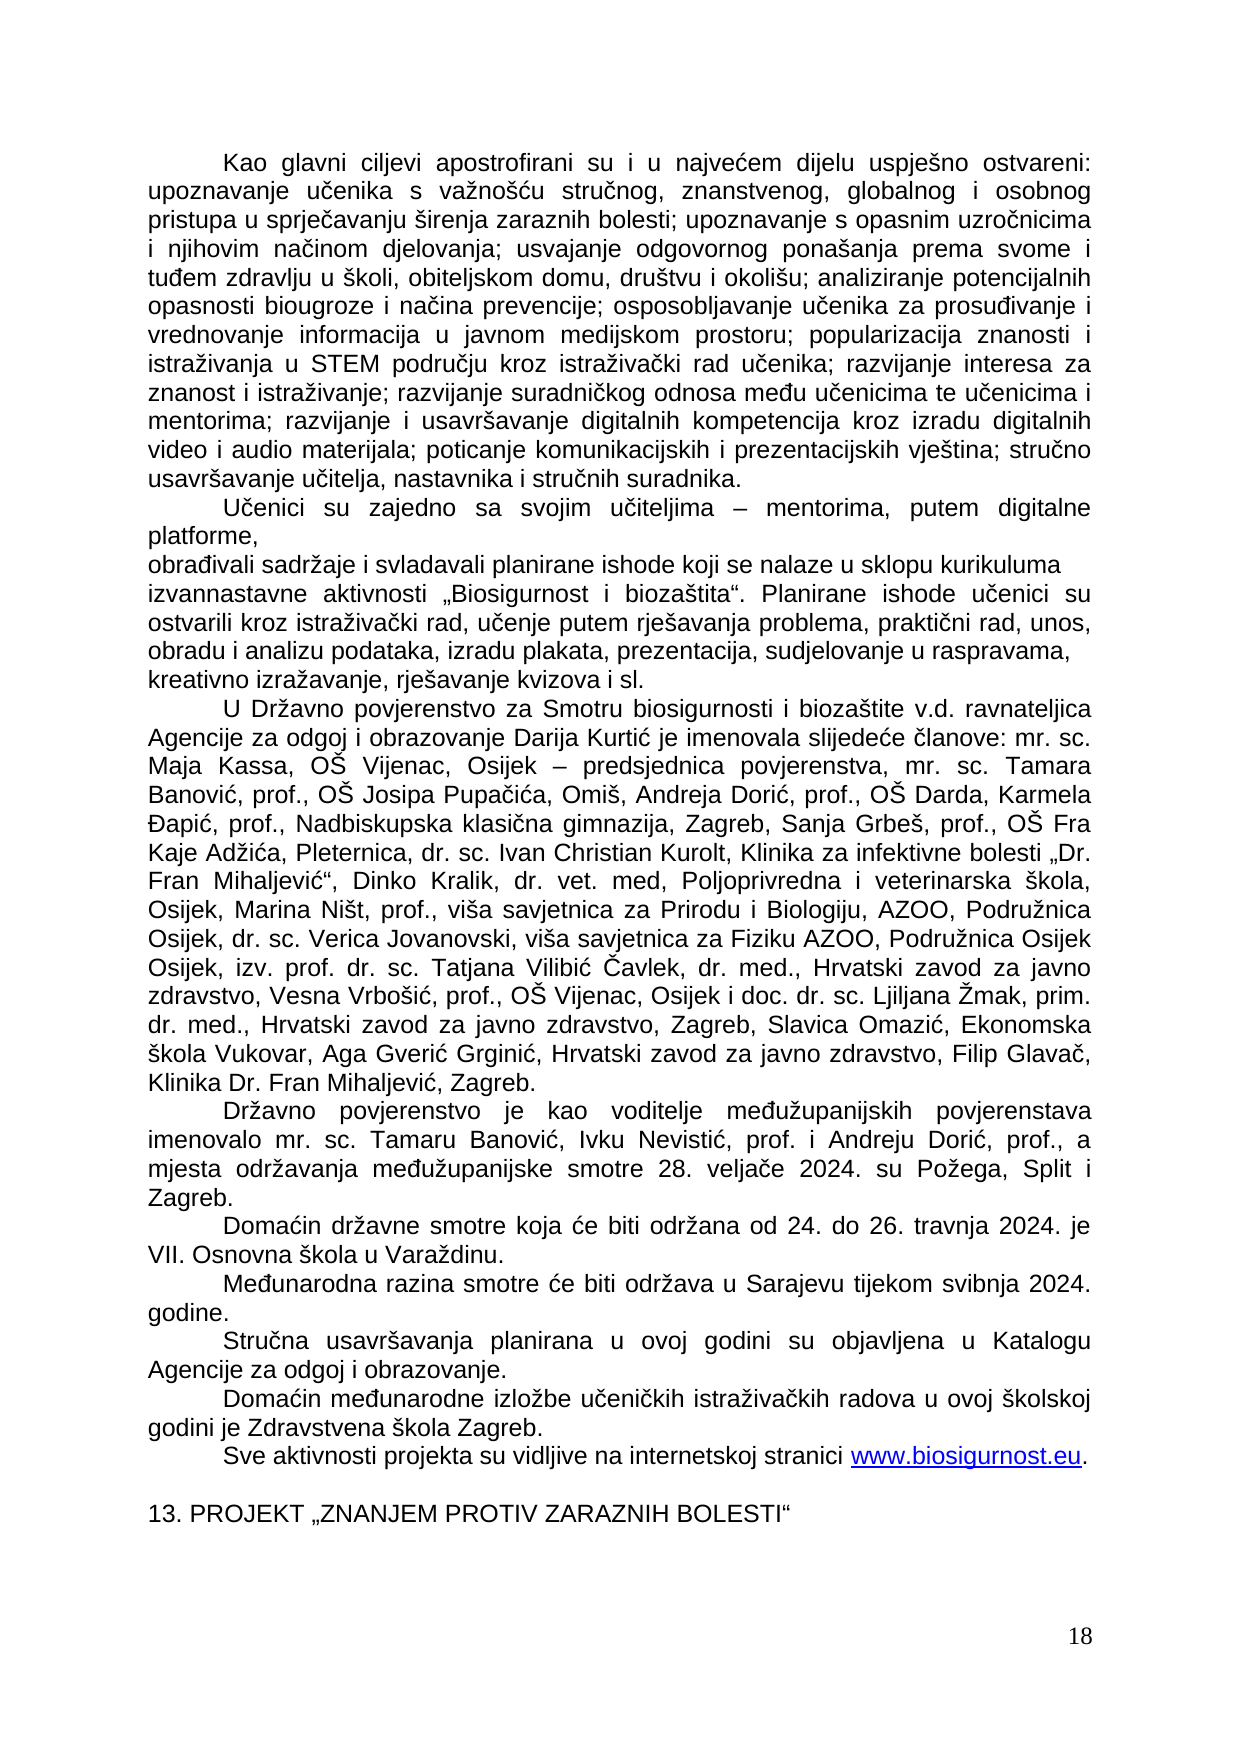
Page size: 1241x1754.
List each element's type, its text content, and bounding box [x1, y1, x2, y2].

text obrađivali sadržaje i svladavali planirane ishode koji se nalaze u sklopu kurikuluma [148, 550, 1093, 579]
text Domaćin državne smotre koja će biti održana od 24. do 26. travnja 2024. je VII. Osnovna škola u Varaždinu. [148, 1211, 1093, 1269]
text Domaćin međunarodne izložbe učeničkih istraživačkih radova u ovoj školskoj godini je Zdravstvena škola Zagreb. [148, 1384, 1093, 1441]
text U Državno povjerenstvo za Smotru biosigurnosti i biozaštite v.d. ravnateljica Agencije za odgoj i obrazovanje Darija Kurtić je imenovala slijedeće članove: mr. sc. Maja Kassa, OŠ Vijenac, Osijek – predsjednica povjerenstva, mr. sc. Tamara Banović, prof., OŠ Josipa Pupačića, Omiš, Andreja Dorić, prof., OŠ Darda, Karmela Đapić, prof., Nadbiskupska klasična gimnazija, Zagreb, Sanja Grbeš, prof., OŠ Fra Kaje Adžića, Pleternica, dr. sc. Ivan Christian Kurolt, Klinika za infektivne bolesti „Dr. Fran Mihaljević“, Dinko Kralik, dr. vet. med, Poljoprivredna i veterinarska škola, Osijek, Marina Ništ, prof., viša savjetnica za Prirodu i Biologiju, AZOO, Podružnica Osijek, dr. sc. Verica Jovanovski, viša savjetnica za Fiziku AZOO, Podružnica Osijek Osijek, izv. prof. dr. sc. Tatjana Vilibić Čavlek, dr. med., Hrvatski zavod za javno zdravstvo, Vesna Vrbošić, prof., OŠ Vijenac, Osijek i doc. dr. sc. Ljiljana Žmak, prim. dr. med., Hrvatski zavod za javno zdravstvo, Zagreb, Slavica Omazić, Ekonomska škola Vukovar, Aga Gverić Grginić, Hrvatski zavod za javno zdravstvo, Filip Glavač, Klinika Dr. Fran Mihaljević, Zagreb. [148, 694, 1093, 1096]
text 13. PROJEKT „ZNANJEM PROTIV ZARAZNIH BOLESTI“ [148, 1499, 1093, 1528]
text kreativno izražavanje, rješavanje kvizova i sl. [148, 665, 1093, 694]
text Kao glavni ciljevi apostrofirani su i u najvećem dijelu uspješno ostvareni: upoznavanje učenika s važnošću stručnog, znanstvenog, globalnog i osobnog pristupa u sprječavanju širenja zaraznih bolesti; upoznavanje s opasnim uzročnicima i njihovim načinom djelovanja; usvajanje odgovornog ponašanja prema svome i tuđem zdravlju u školi, obiteljskom domu, društvu i okolišu; analiziranje potencijalnih opasnosti biougroze i načina prevencije; osposobljavanje učenika za prosuđivanje i vrednovanje informacija u javnom medijskom prostoru; popularizacija znanosti i istraživanja u STEM području kroz istraživački rad učenika; razvijanje interesa za znanost i istraživanje; razvijanje suradničkog odnosa među učenicima te učenicima i mentorima; razvijanje i usavršavanje digitalnih kompetencija kroz izradu digitalnih video i audio materijala; poticanje komunikacijskih i prezentacijskih vještina; stručno usavršavanje učitelja, nastavnika i stručnih suradnika. [148, 148, 1093, 493]
text Međunarodna razina smotre će biti održava u Sarajevu tijekom svibnja 2024. godine. [148, 1269, 1093, 1326]
text Sve aktivnosti projekta su vidljive na internetskoj stranici www.biosigurnost.eu. [148, 1441, 1093, 1470]
text Učenici su zajedno sa svojim učiteljima – mentorima, putem digitalne platforme, [148, 493, 1093, 550]
text Stručna usavršavanja planirana u ovoj godini su objavljena u Katalogu Agencije za odgoj i obrazovanje. [148, 1326, 1093, 1384]
text Državno povjerenstvo je kao voditelje međužupanijskih povjerenstava imenovalo mr. sc. Tamaru Banović, Ivku Nevistić, prof. i Andreju Dorić, prof., a mjesta održavanja međužupanijske smotre 28. veljače 2024. su Požega, Split i Zagreb. [148, 1096, 1093, 1211]
text izvannastavne aktivnosti „Biosigurnost i biozaštita“. Planirane ishode učenici su ostvarili kroz istraživački rad, učenje putem rješavanja problema, praktični rad, unos, obradu i analizu podataka, izradu plakata, prezentacija, sudjelovanje u raspravama, [148, 579, 1093, 665]
